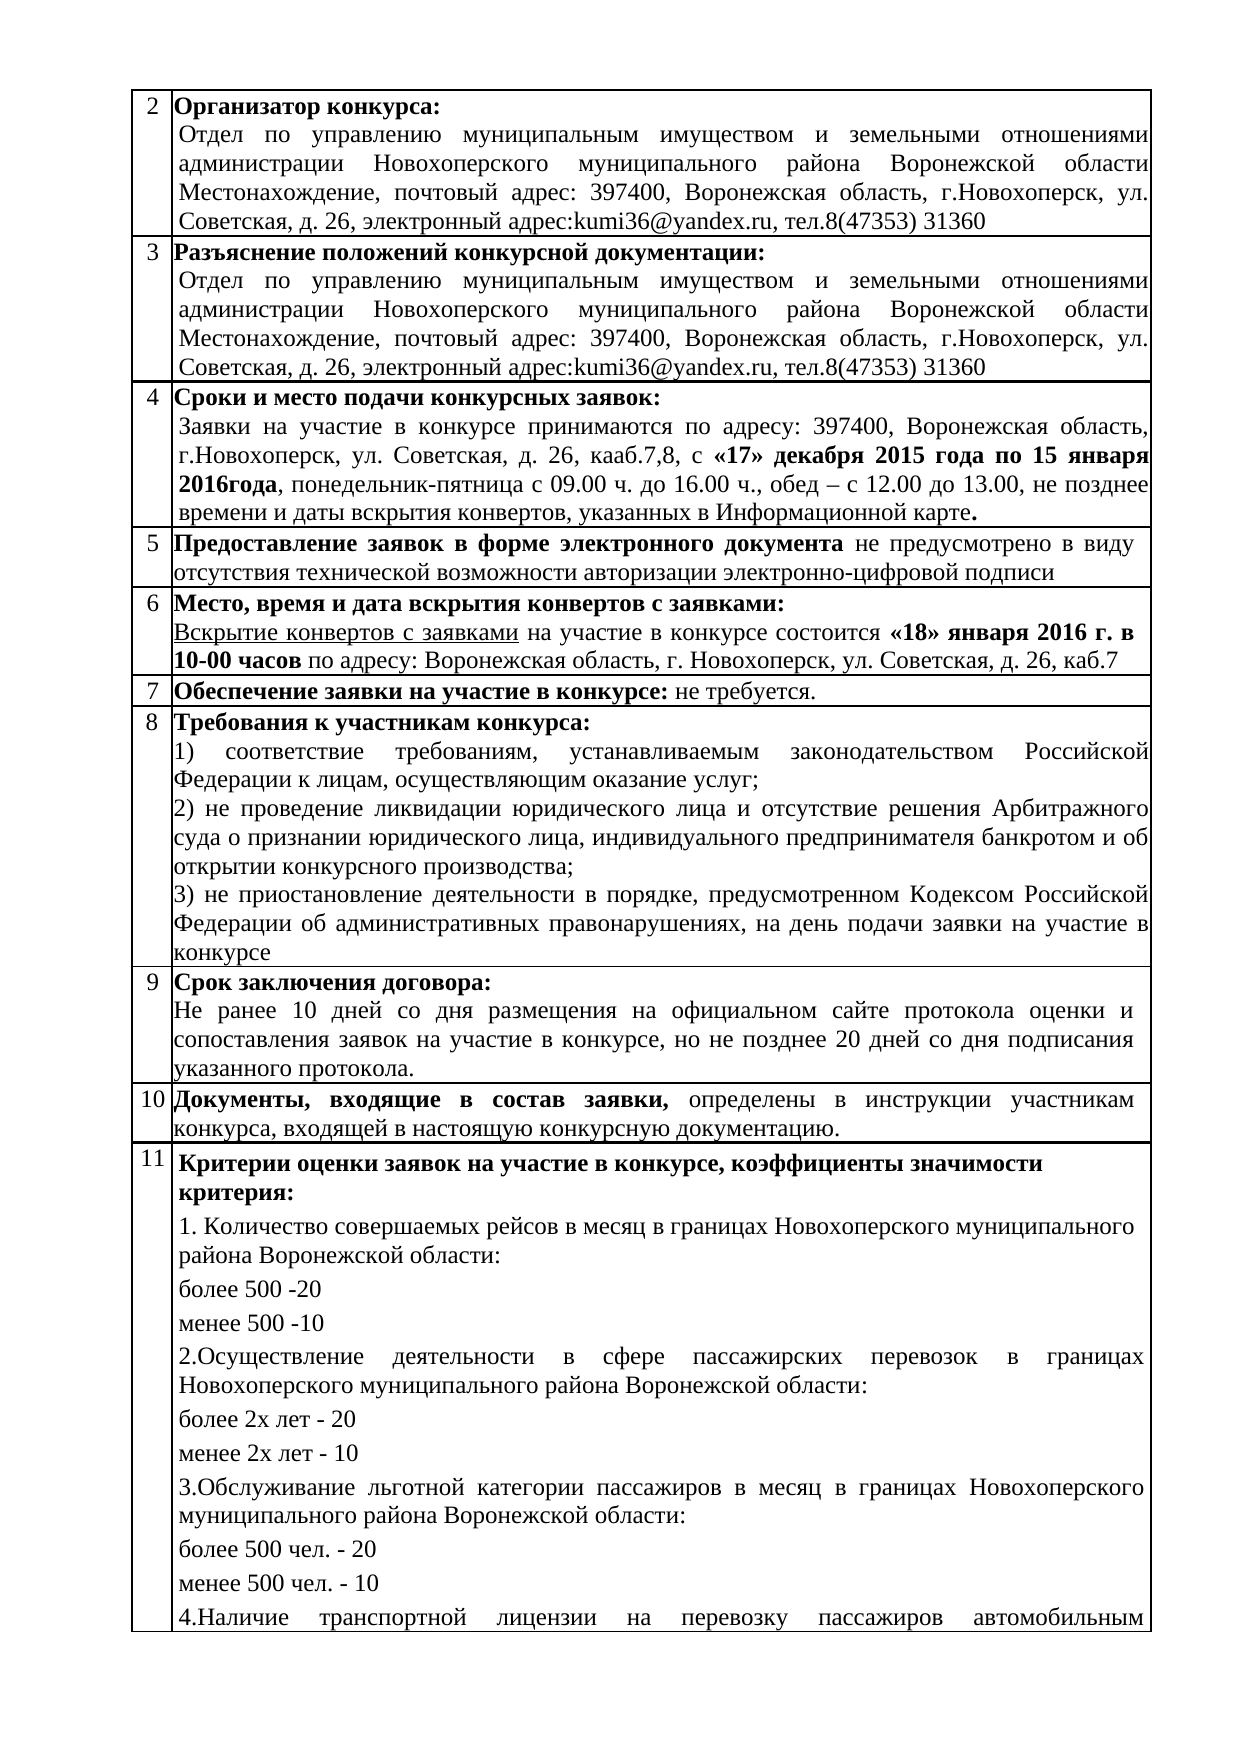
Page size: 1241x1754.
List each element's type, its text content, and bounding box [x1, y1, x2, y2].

table_cell Организатор конкурса: Отдел по управлению муниципальным имуществом и земельными отношениями администрации Новохоперского муниципального района Воронежской области Местонахождение, почтовый адрес: 397400, Воронежская область, г.Новохоперск, ул. Советская, д. 26, электронный адрес:kumi36@yandex.ru, тел.8(47353) 31360 [173, 91, 1150, 234]
table_cell Требования к участникам конкурса: 1) соответствие требованиям, устанавливаемым законодательством Российской Федерации к лицам, осуществляющим оказание услуг; 2) не проведение ликвидации юридического лица и отсутствие решения Арбитражного суда о признании юридического лица, индивидуального предпринимателя банкротом и об открытии конкурсного производства; 3) не приостановление деятельности в порядке, предусмотренном Кодексом Российской Федерации об административных правонарушениях, на день подачи заявки на участие в конкурсе [173, 707, 1150, 966]
table_cell Сроки и место подачи конкурсных заявок: Заявки на участие в конкурсе принимаются по адресу: 397400, Воронежская область, г.Новохоперск, ул. Советская, д. 26, кааб.7,8, с «17» декабря 2015 года по 15 января 2016года, понедельник-пятница с 09.00 ч. до 16.00 ч., обед – с 12.00 до 13.00, не позднее времени и даты вскрытия конвертов, указанных в Информационной карте. [173, 383, 1150, 526]
table_cell Место, время и дата вскрытия конвертов с заявками: Вскрытие конвертов с заявками на участие в конкурсе состоится «18» января 2016 г. в 10-00 часов по адресу: Воронежская область, г. Новохоперск, ул. Советская, д. 26, каб.7 [173, 588, 1150, 674]
table_cell Предоставление заявок в форме электронного документа не предусмотрено в виду отсутствия технической возможности авторизации электронно-цифровой подписи [173, 528, 1150, 586]
table_cell 3 [133, 237, 171, 380]
table_cell Обеспечение заявки на участие в конкурсе: не требуется. [173, 676, 1150, 705]
table_cell Срок заключения договора: Не ранее 10 дней со дня размещения на официальном сайте протокола оценки и сопоставления заявок на участие в конкурсе, но не позднее 20 дней со дня подписания указанного протокола. [173, 967, 1150, 1082]
table_cell Документы, входящие в состав заявки, определены в инструкции участникам конкурса, входящей в настоящую конкурсную документацию. [173, 1084, 1150, 1141]
table_cell 11 [133, 1144, 171, 1631]
table_cell 10 [133, 1084, 171, 1141]
table_cell 8 [133, 707, 171, 966]
table_cell 4 [133, 383, 171, 526]
table_cell 9 [133, 967, 171, 1082]
table_cell Разъяснение положений конкурсной документации: Отдел по управлению муниципальным имуществом и земельными отношениями администрации Новохоперского муниципального района Воронежской области Местонахождение, почтовый адрес: 397400, Воронежская область, г.Новохоперск, ул. Советская, д. 26, электронный адрес:kumi36@yandex.ru, тел.8(47353) 31360 [173, 237, 1150, 380]
table_cell 5 [133, 528, 171, 586]
table_cell 6 [133, 588, 171, 674]
table_cell 2 [133, 91, 171, 234]
table_cell 7 [133, 676, 171, 705]
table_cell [173, 1144, 1150, 1631]
